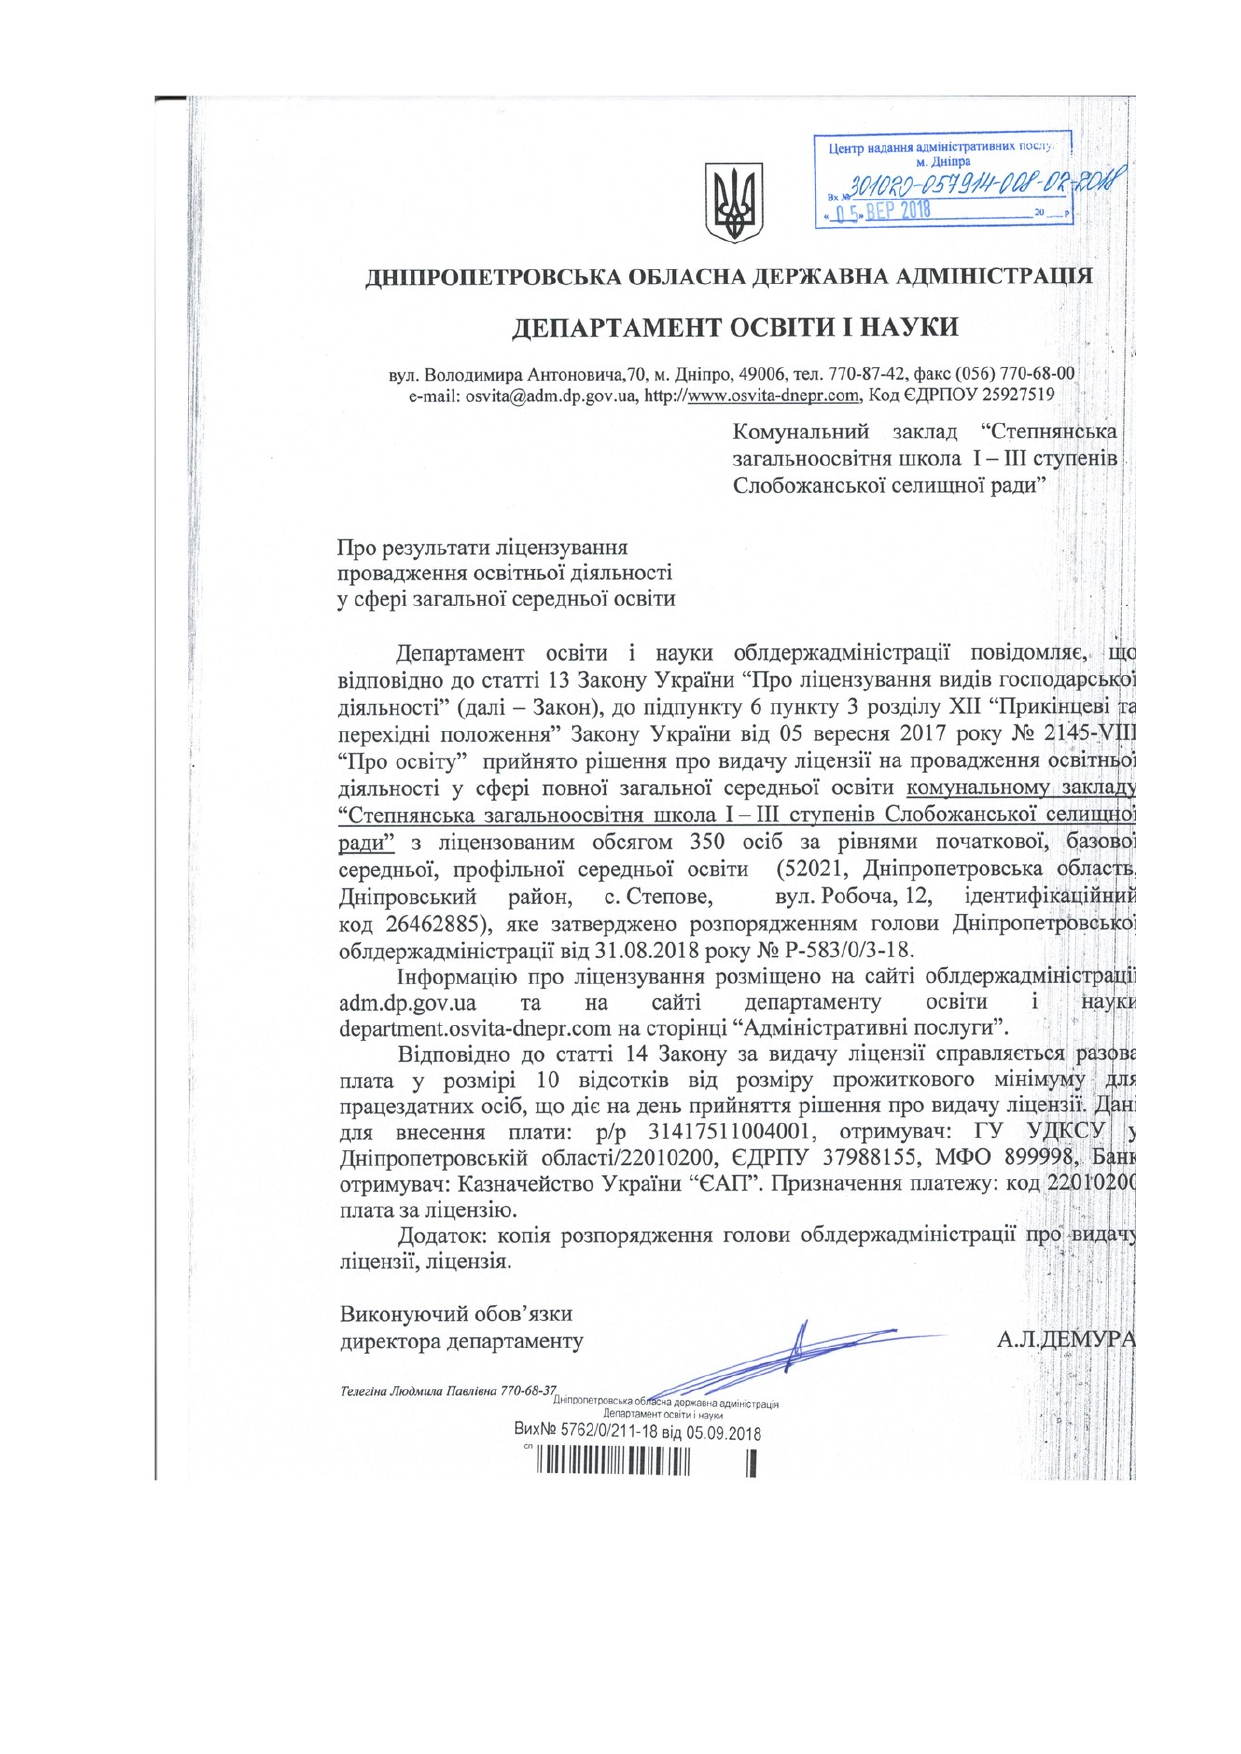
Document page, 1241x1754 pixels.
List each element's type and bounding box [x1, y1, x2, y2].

picture [147, 88, 1136, 1487]
